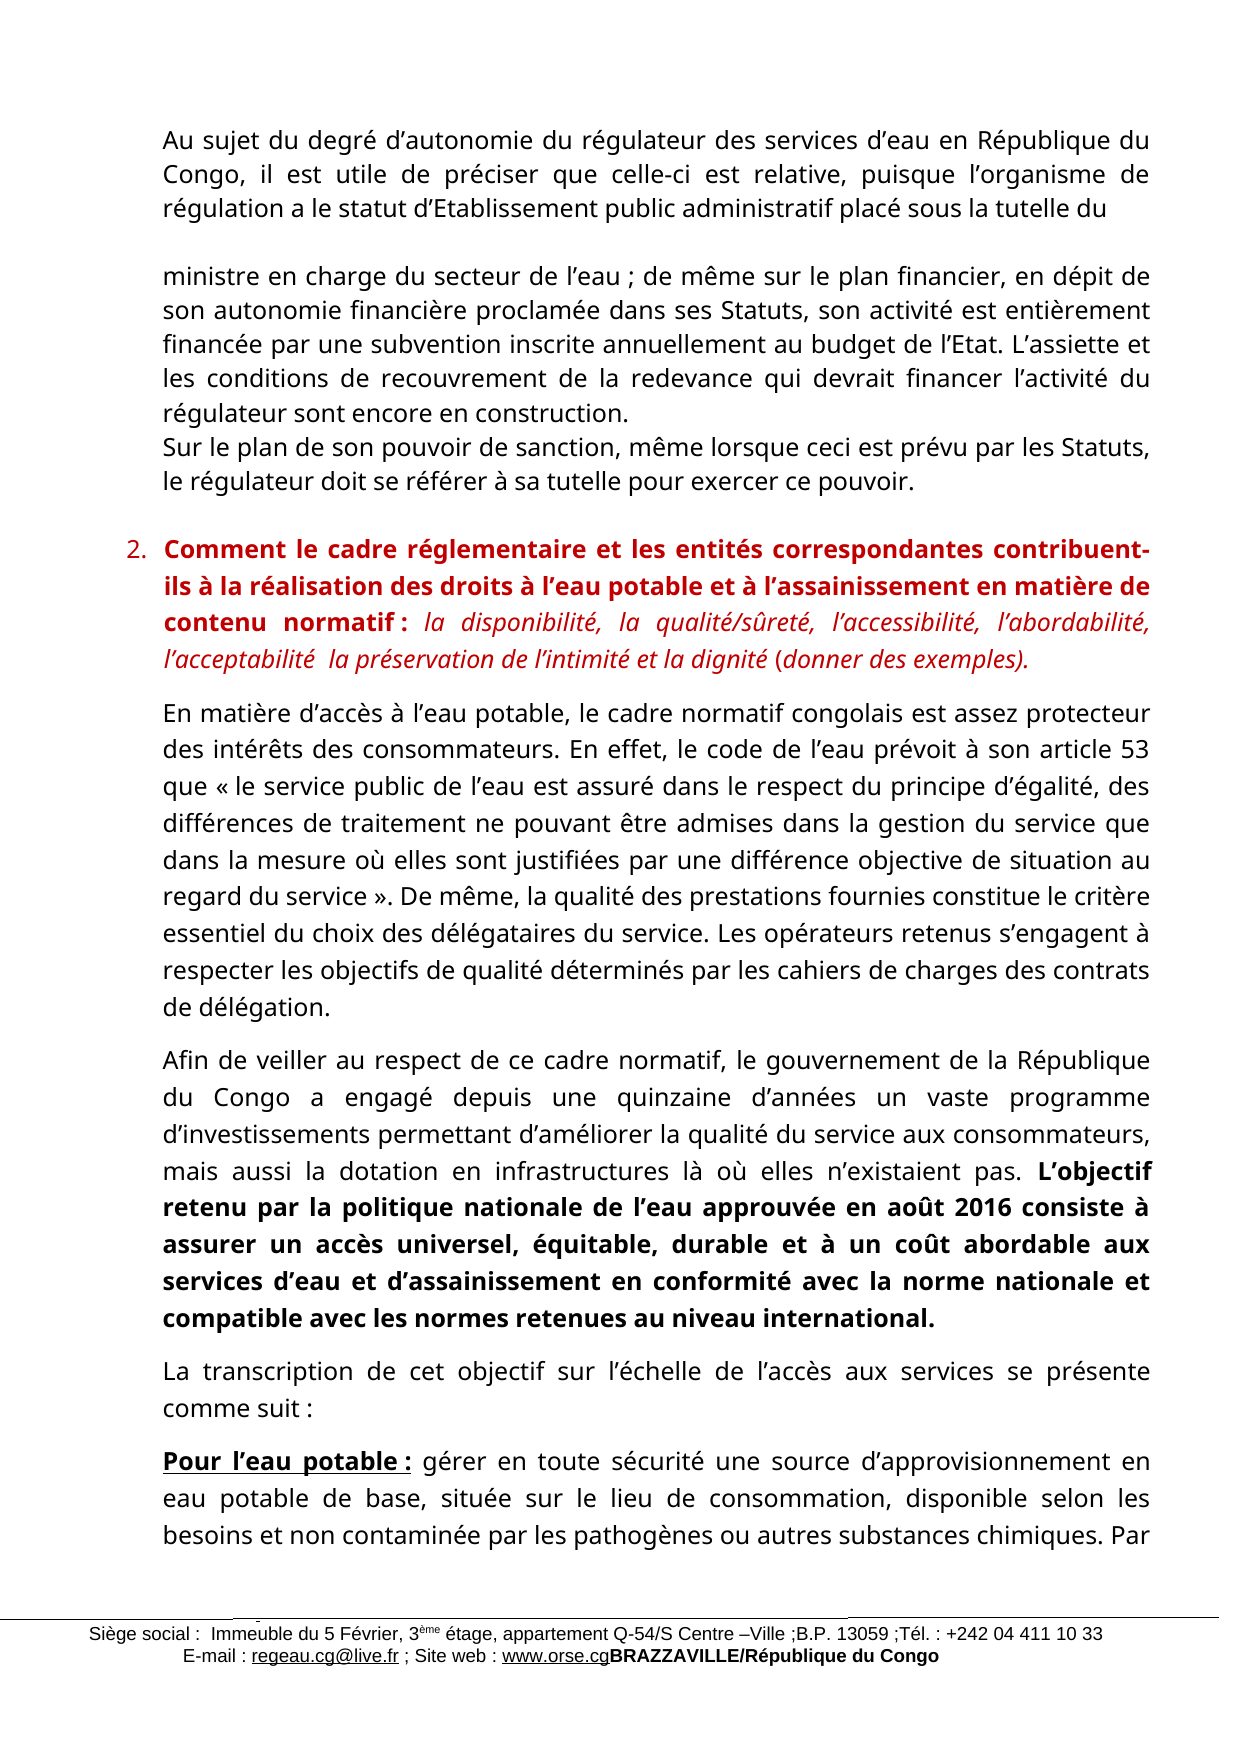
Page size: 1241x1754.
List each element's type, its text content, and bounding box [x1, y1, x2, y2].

text La transcription de cet objectif sur l’échelle de l’accès aux services se présente comme suit : [162, 1354, 1152, 1424]
list Comment le cadre réglementaire et les entités correspondantes contribuent-ils à la réalisation des droits à l’eau potable et à l’assainissement en matière de contenu normatif : la disponibilité, la qualité/sûreté, l’accessibilité, l’abordabilité, l’acceptabilité la préservation de l’intimité et la dignité (donner des exemples). [126, 531, 1152, 676]
text En matière d’accès à l’eau potable, le cadre normatif congolais est assez protecteur des intérêts des consommateurs. En effet, le code de l’eau prévoit à son article 53 que « le service public de l’eau est assuré dans le respect du principe d’égalité, des différences de traitement ne pouvant être admises dans la gestion du service que dans la mesure où elles sont justifiées par une différence objective de situation au regard du service ». De même, la qualité des prestations fournies constitue le critère essentiel du choix des délégataires du service. Les opérateurs retenus s’engagent à respecter les objectifs de qualité déterminés par les cahiers de charges des contrats de délégation. [162, 695, 1152, 1023]
text Afin de veiller au respect de ce cadre normatif, le gouvernement de la République du Congo a engagé depuis une quinzaine d’années un vaste programme d’investissements permettant d’améliorer la qualité du service aux consommateurs, mais aussi la dotation en infrastructures là où elles n’existaient pas. L’objectif retenu par la politique nationale de l’eau approuvée en août 2016 consiste à assurer un accès universel, équitable, durable et à un coût abordable aux services d’eau et d’assainissement en conformité avec la norme nationale et compatible avec les normes retenues au niveau international. [162, 1043, 1152, 1334]
text Au sujet du degré d’autonomie du régulateur des services d’eau en République du Congo, il est utile de préciser que celle-ci est relative, puisque l’organisme de régulation a le statut d’Etablissement public administratif placé sous la tutelle du [162, 123, 1152, 225]
text ministre en charge du secteur de l’eau ; de même sur le plan financier, en dépit de son autonomie financière proclamée dans ses Statuts, son activité est entièrement financée par une subvention inscrite annuellement au budget de l’Etat. L’assiette et les conditions de recouvrement de la redevance qui devrait financer l’activité du régulateur sont encore en construction. [162, 259, 1152, 429]
text Sur le plan de son pouvoir de sanction, même lorsque ceci est prévu par les Statuts, le régulateur doit se référer à sa tutelle pour exercer ce pouvoir. [162, 429, 1152, 497]
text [162, 1444, 1152, 1551]
